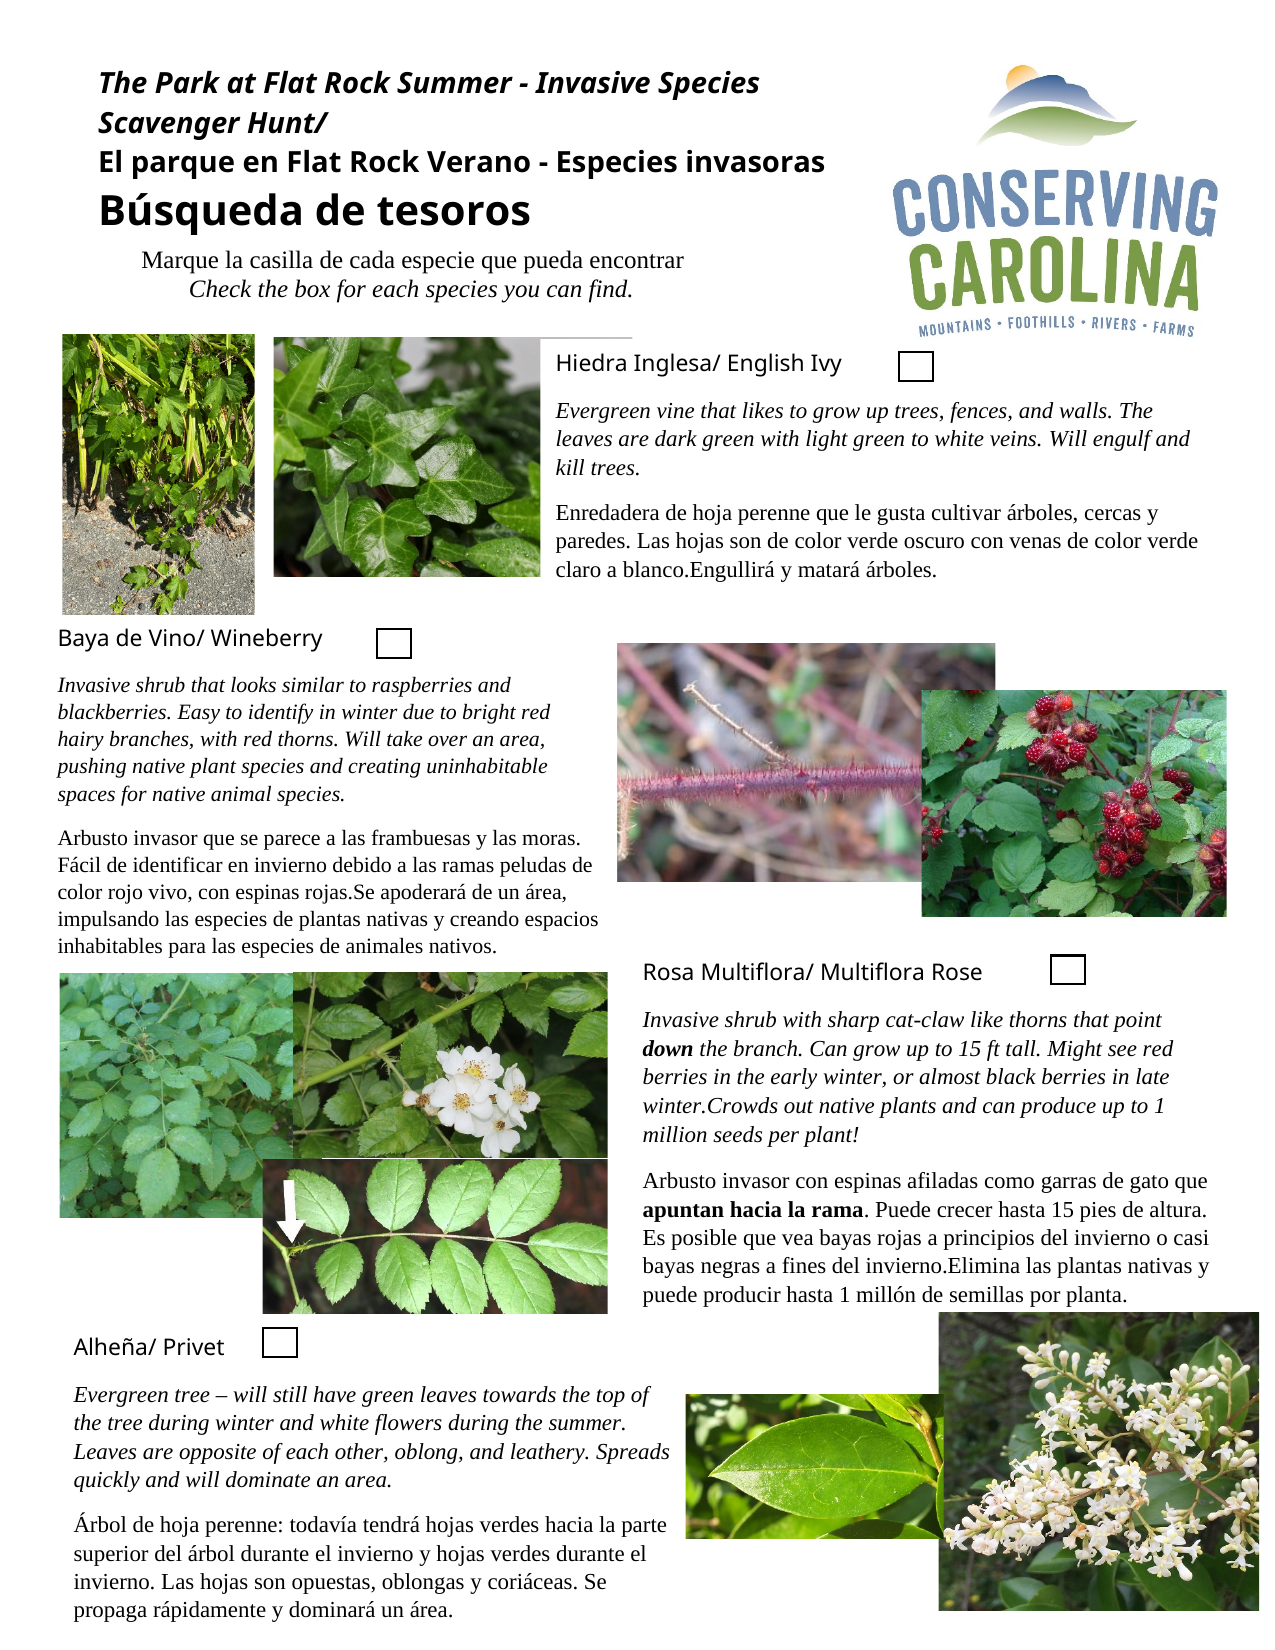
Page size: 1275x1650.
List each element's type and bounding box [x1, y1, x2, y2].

picture [272, 337, 632, 577]
picture [878, 48, 1229, 347]
picture [60, 334, 255, 613]
picture [684, 1312, 1261, 1611]
picture [261, 972, 611, 1316]
picture [920, 690, 1229, 920]
